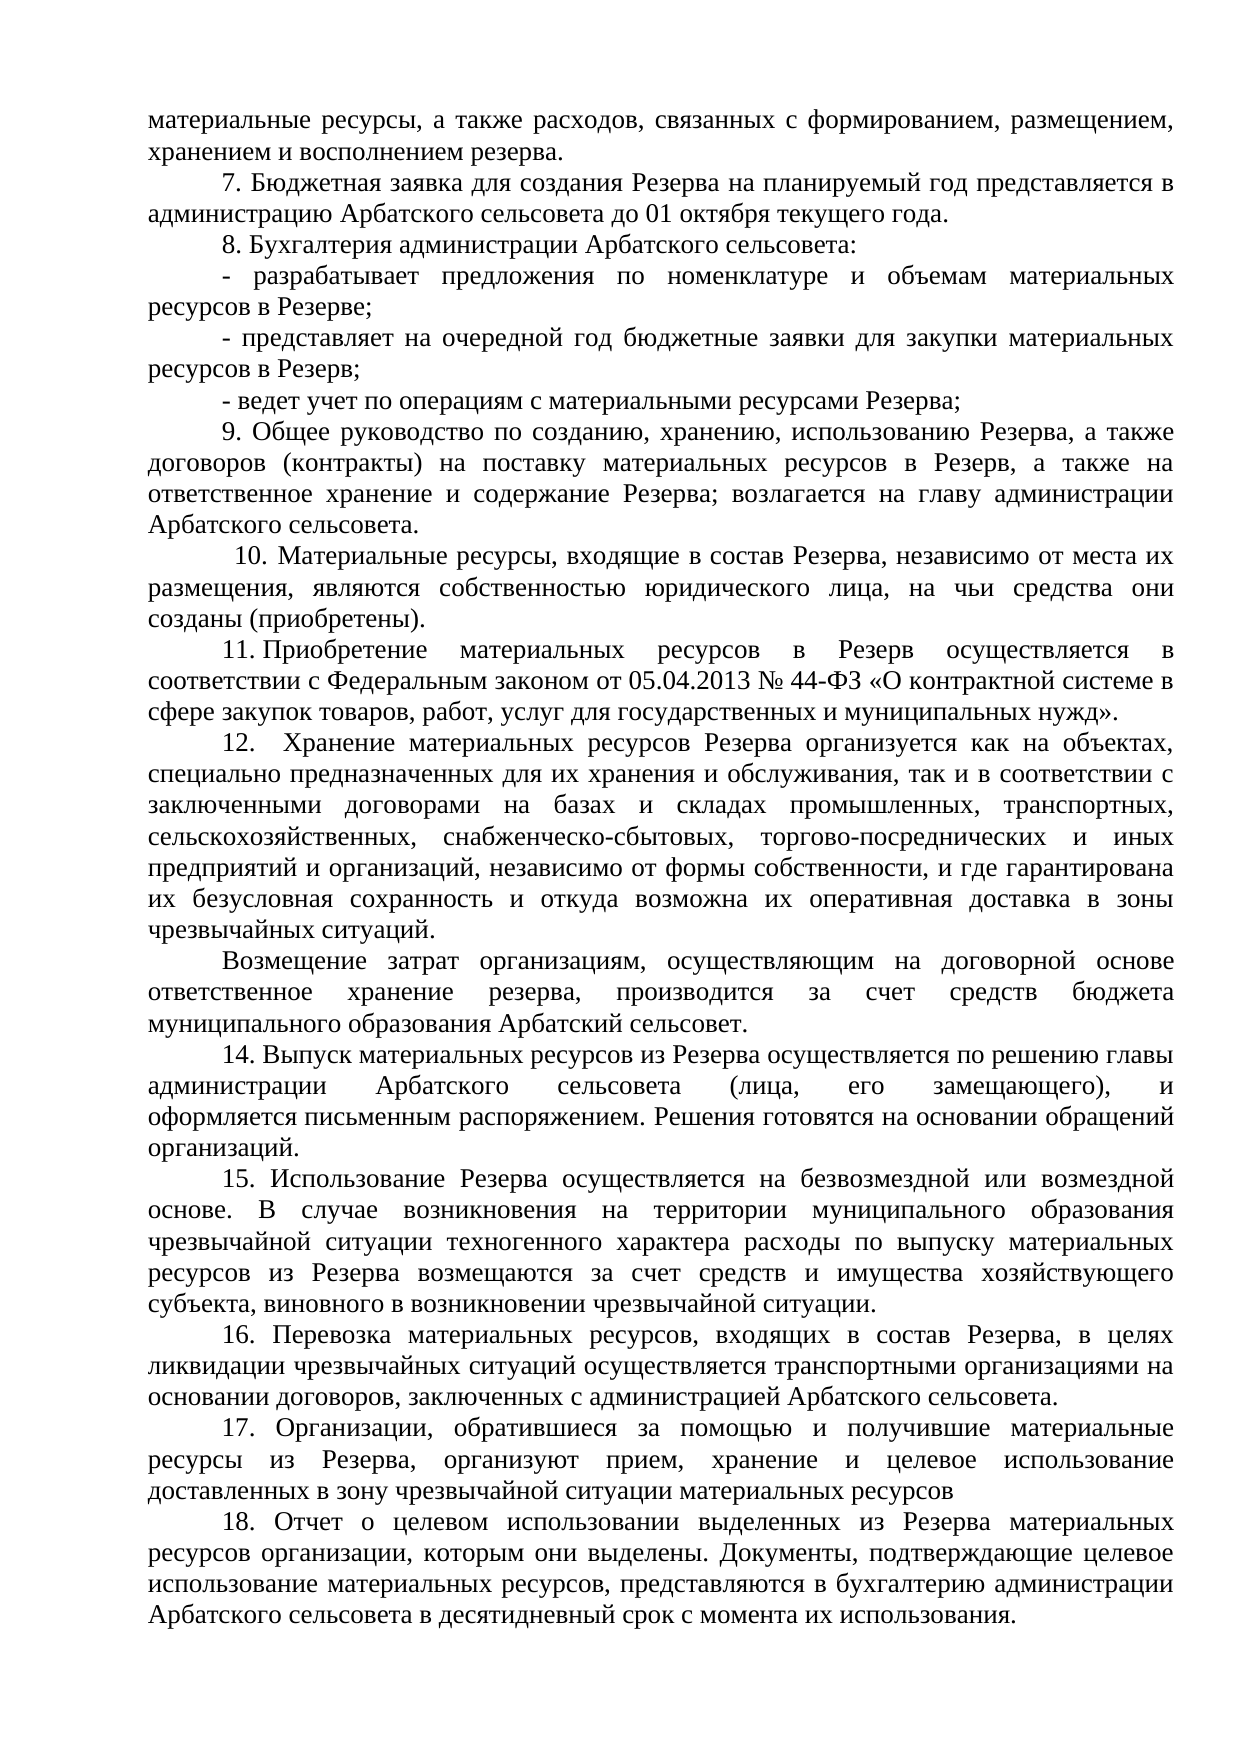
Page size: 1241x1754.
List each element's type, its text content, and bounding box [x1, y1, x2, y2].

text 10. Материальные ресурсы, входящие в состав Резерва, независимо от места их размещения, являются собственностью юридического лица, на чьи средства они созданы (приобретены). [148, 539, 1175, 633]
text 18. Отчет о целевом использовании выделенных из Резерва материальных ресурсов организации, которым они выделены. Документы, подтверждающие целевое использование материальных ресурсов, представляются в бухгалтерию администрации Арбатского сельсовета в десятидневный срок с момента их использования. [148, 1505, 1175, 1629]
text - разрабатывает предложения по номенклатуре и объемам материальных ресурсов в Резерве; [148, 259, 1175, 321]
text 11. Приобретение материальных ресурсов в Резерв осуществляется в соответствии с Федеральным законом от 05.04.2013 № 44-ФЗ «О контрактной системе в сфере закупок товаров, работ, услуг для государственных и муниципальных нужд». [148, 633, 1175, 726]
text 7. Бюджетная заявка для создания Резерва на планируемый год представляется в администрацию Арбатского сельсовета до 01 октября текущего года. [148, 166, 1175, 228]
text 15. Использование Резерва осуществляется на безвозмездной или возмездной основе. В случае возникновения на территории муниципального образования чрезвычайной ситуации техногенного характера расходы по выпуску материальных ресурсов из Резерва возмещаются за счет средств и имущества хозяйствующего субъекта, виновного в возникновении чрезвычайной ситуации. [148, 1162, 1175, 1318]
text 12. Хранение материальных ресурсов Резерва организуется как на объектах, специально предназначенных для их хранения и обслуживания, так и в соответствии с заключенными договорами на базах и складах промышленных, транспортных, сельскохозяйственных, снабженческо-сбытовых, торгово-посреднических и иных предприятий и организаций, независимо от формы собственности, и где гарантирована их безусловная сохранность и откуда возможна их оперативная доставка в зоны чрезвычайных ситуаций. [148, 726, 1175, 944]
text Возмещение затрат организациям, осуществляющим на договорной основе ответственное хранение резерва, производится за счет средств бюджета муниципального образования Арбатский сельсовет. [148, 944, 1175, 1038]
text - представляет на очередной год бюджетные заявки для закупки материальных ресурсов в Резерв; [148, 321, 1175, 384]
text 16. Перевозка материальных ресурсов, входящих в состав Резерва, в целях ликвидации чрезвычайных ситуаций осуществляется транспортными организациями на основании договоров, заключенных с администрацией Арбатского сельсовета. [148, 1318, 1175, 1412]
text 17. Организации, обратившиеся за помощью и получившие материальные ресурсы из Резерва, организуют прием, хранение и целевое использование доставленных в зону чрезвычайной ситуации материальных ресурсов [148, 1412, 1175, 1505]
text - ведет учет по операциям с материальными ресурсами Резерва; [148, 384, 1175, 415]
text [148, 103, 1175, 166]
text 9. Общее руководство по созданию, хранению, использованию Резерва, а также договоров (контракты) на поставку материальных ресурсов в Резерв, а также на ответственное хранение и содержание Резерва; возлагается на главу администрации Арбатского сельсовета. [148, 415, 1175, 539]
text 14. Выпуск материальных ресурсов из Резерва осуществляется по решению главы администрации Арбатского сельсовета (лица, его замещающего), и оформляется письменным распоряжением. Решения готовятся на основании обращений организаций. [148, 1038, 1175, 1162]
text 8. Бухгалтерия администрации Арбатского сельсовета: [148, 228, 1175, 259]
